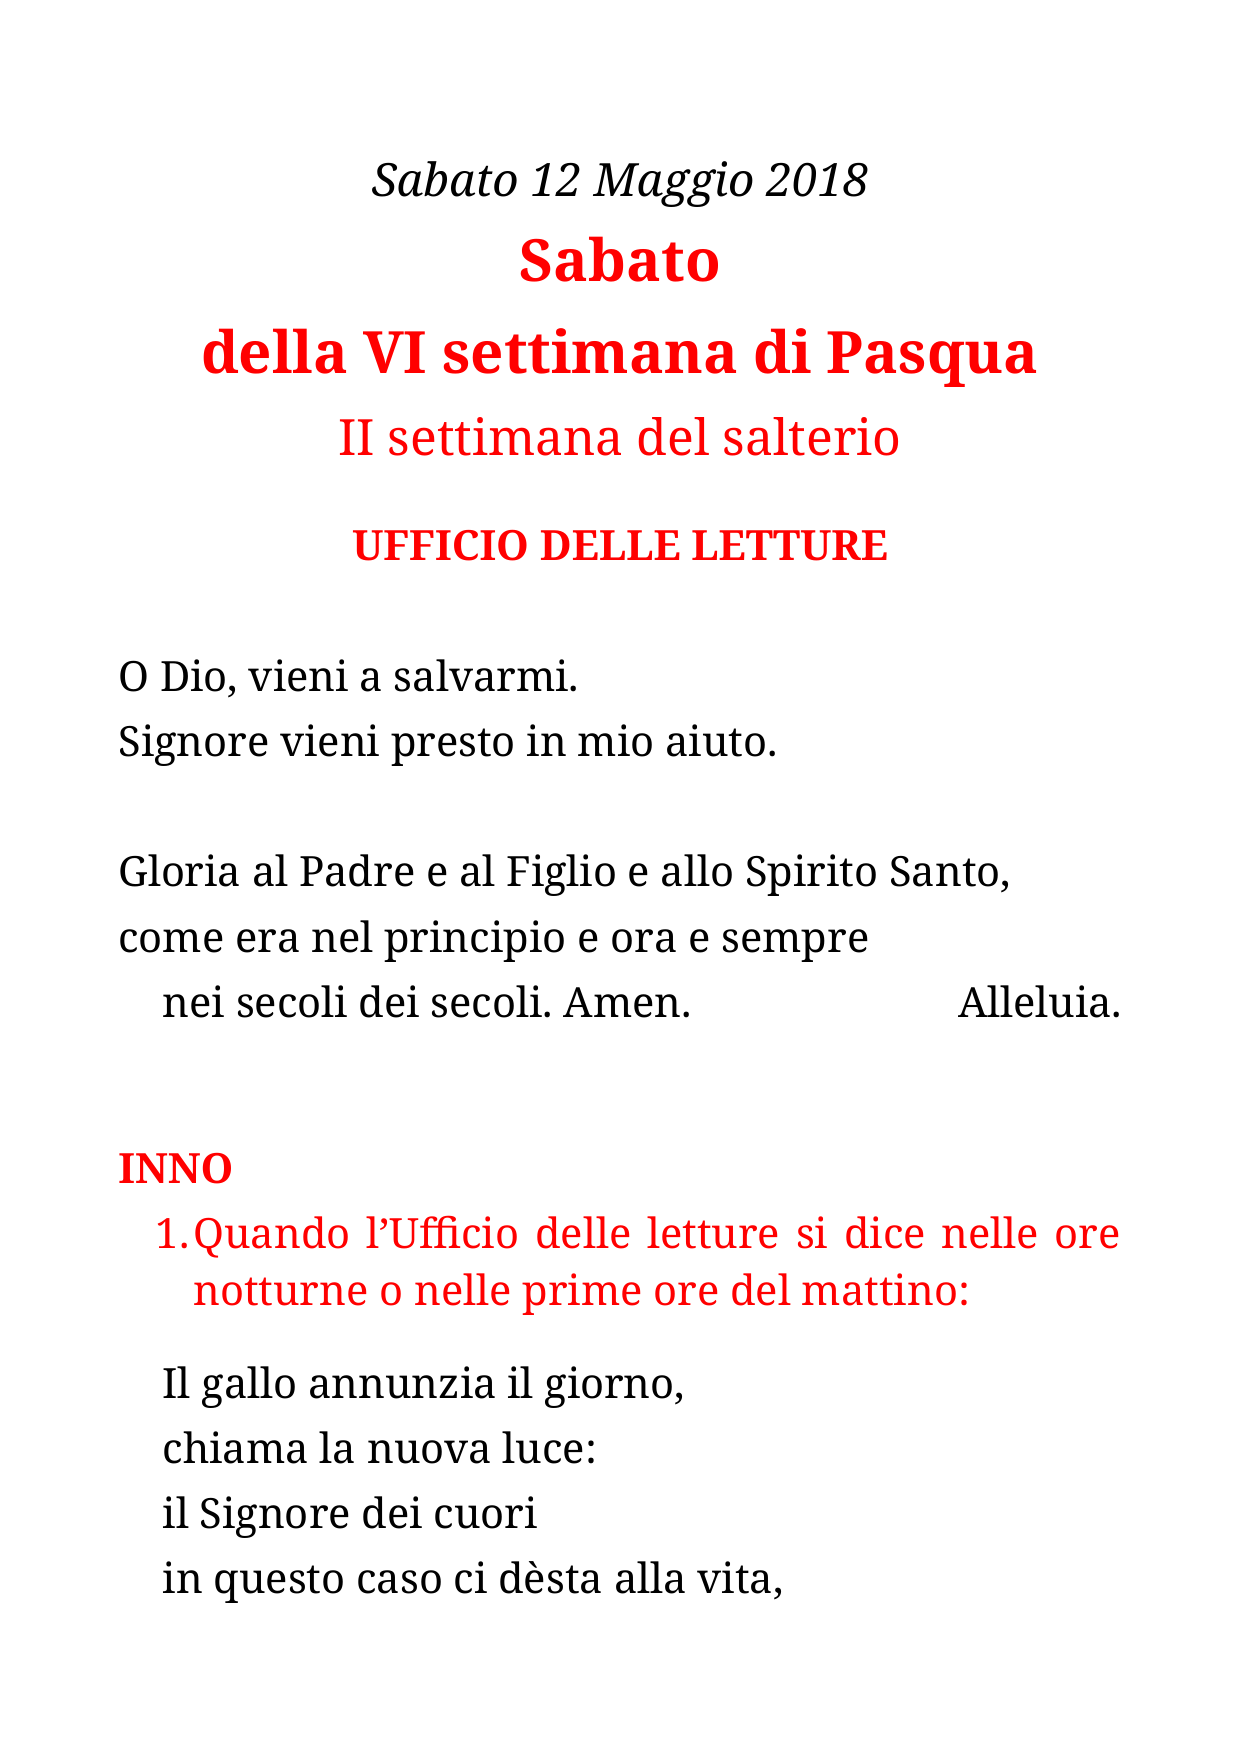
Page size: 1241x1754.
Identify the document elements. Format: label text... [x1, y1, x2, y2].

text Sabato 12 Maggio 2018 [118, 148, 1122, 210]
list Quando l’Ufficio delle letture si dice nelle ore notturne o nelle prime ore del mattino: [156, 1204, 1122, 1318]
text Sabato [118, 219, 1122, 299]
text O Dio, vieni a salvarmi. [118, 647, 1122, 703]
text Signore vieni presto in mio aiuto. [118, 712, 1122, 769]
list in questo caso ci dèsta alla vita, [162, 1549, 1122, 1606]
text come era nel principio e ora e sempre [118, 907, 1122, 964]
text nei secoli dei secoli. Amen. Alleluia. [118, 973, 1122, 1029]
list Il gallo annunzia il giorno, [162, 1354, 1122, 1411]
text UFFICIO DELLE LETTURE [118, 516, 1122, 573]
text Gloria al Padre e al Figlio e allo Spirito Santo, [118, 842, 1122, 899]
list il Signore dei cuori [162, 1484, 1122, 1541]
list chiama la nuova luce: [162, 1419, 1122, 1476]
text INNO [118, 1139, 1122, 1196]
text II settimana del salterio [118, 402, 1122, 470]
text della VI settimana di Pasqua [118, 311, 1122, 390]
